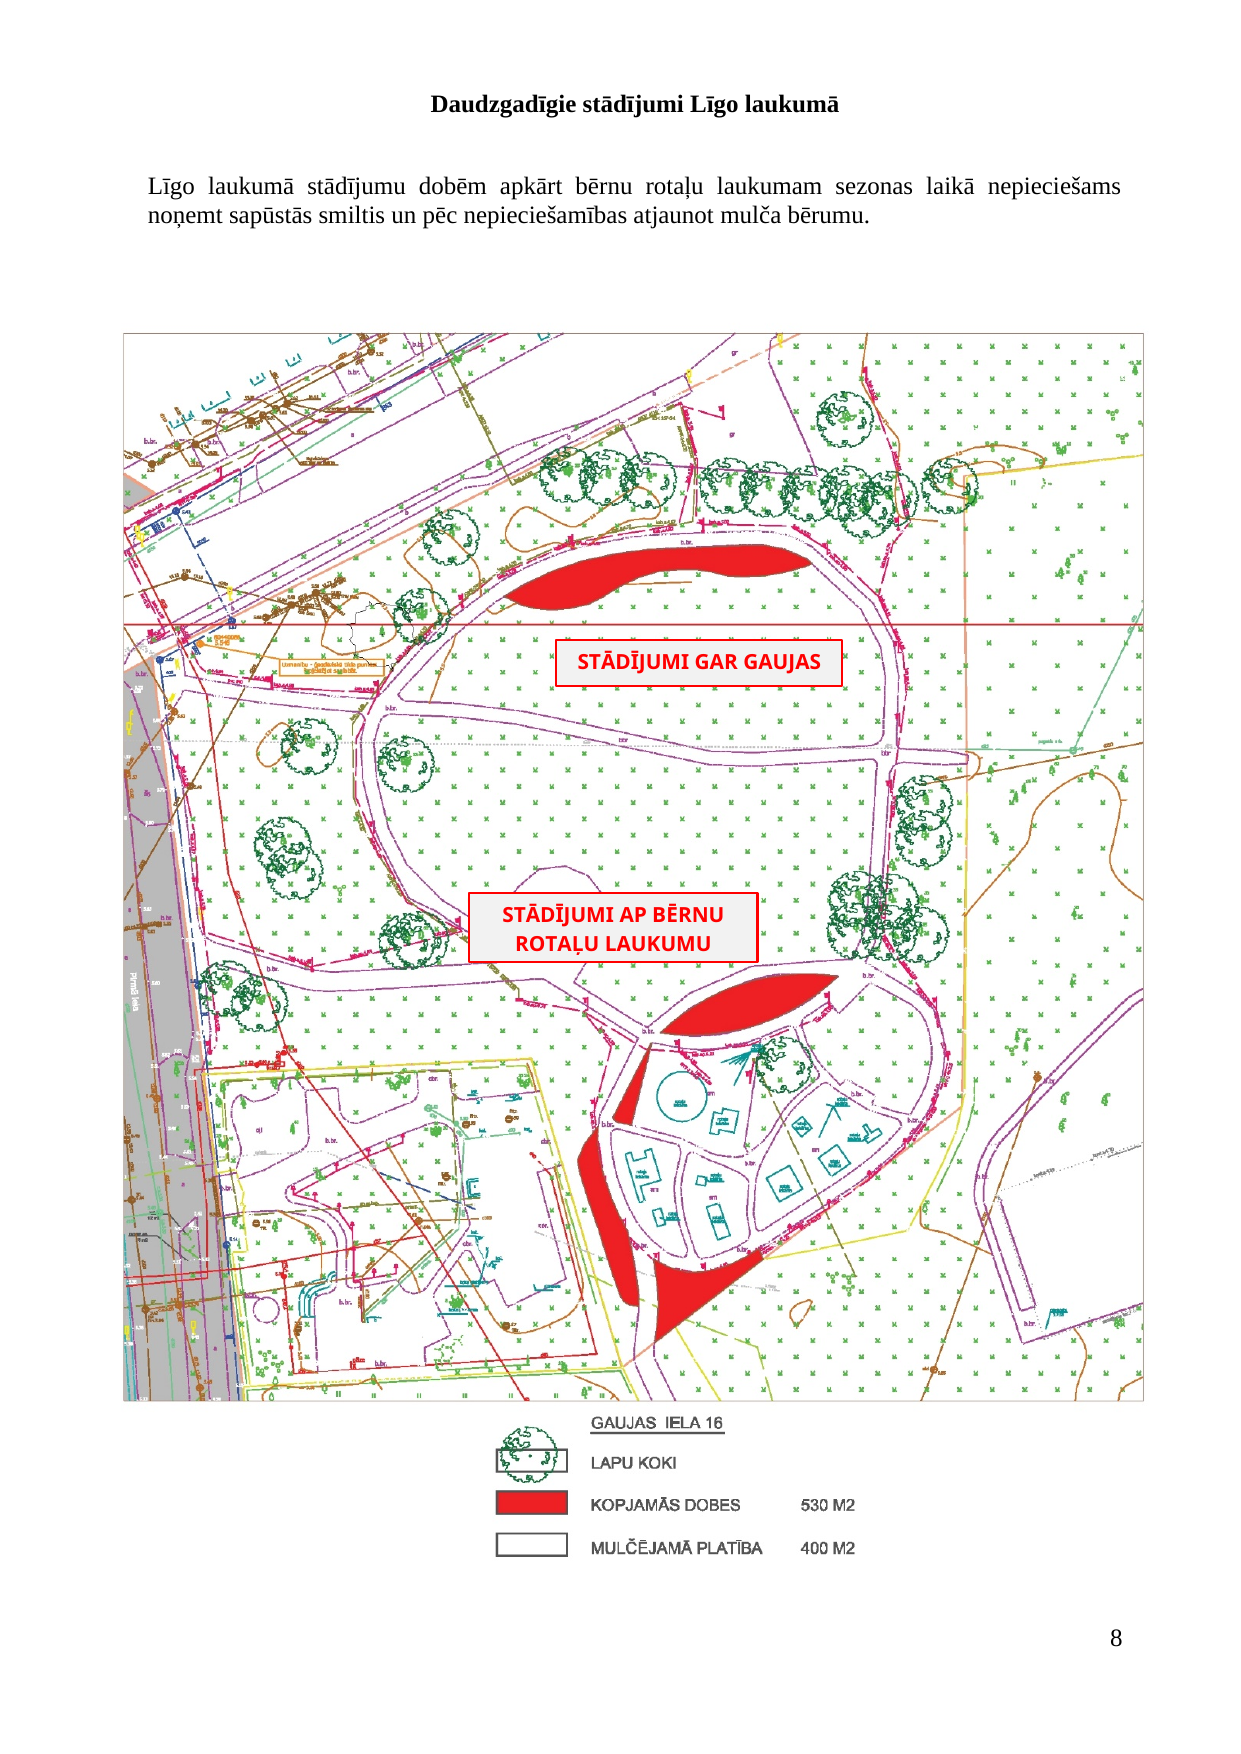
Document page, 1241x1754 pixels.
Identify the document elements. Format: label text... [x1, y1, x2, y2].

text Daudzgadīgie stādījumi Līgo laukumā [148, 89, 1122, 117]
text Līgo laukumā stādījumu dobēm apkārt bērnu rotaļu laukumam sezonas laikā nepieciešams noņemt sapūstās smiltis un pēc nepieciešamības atjaunot mulča bērumu. [148, 171, 1122, 229]
picture [96, 298, 1179, 1595]
